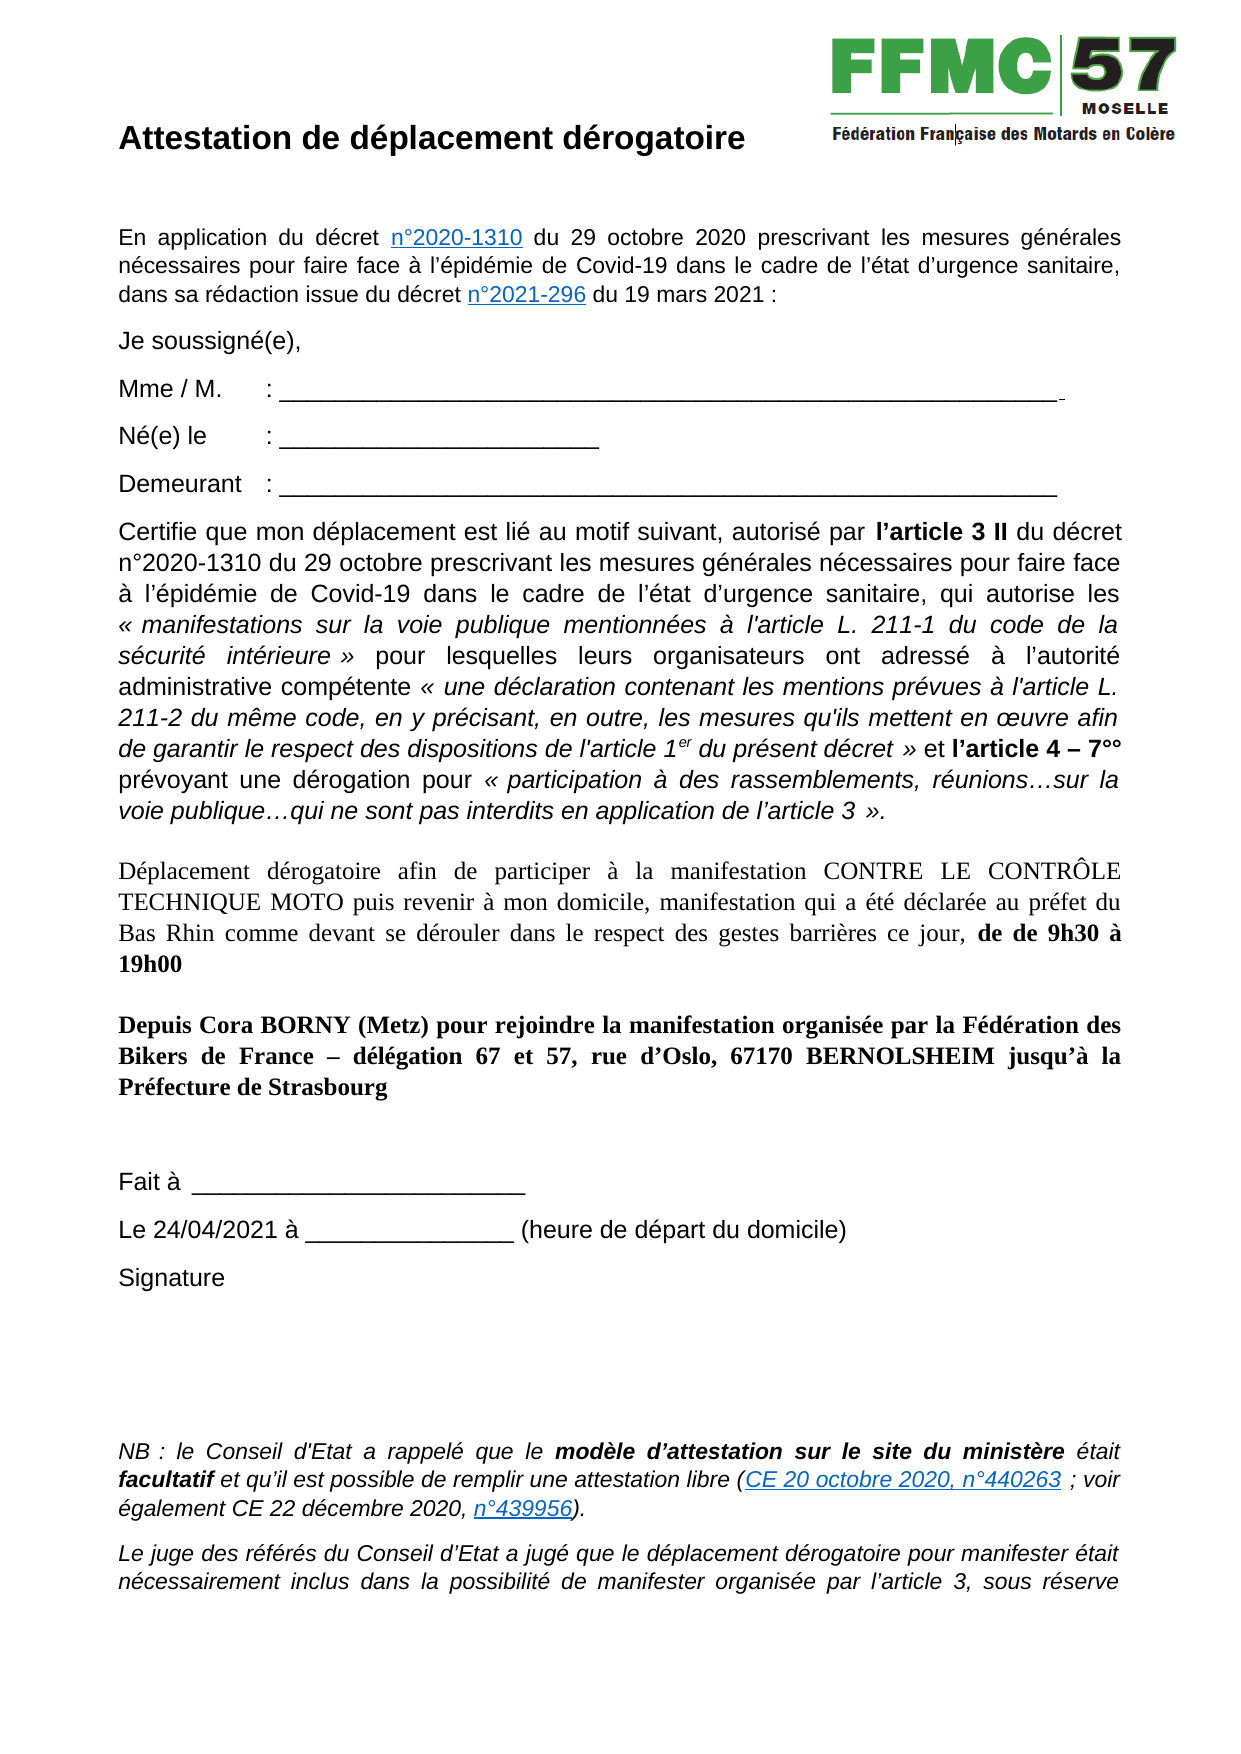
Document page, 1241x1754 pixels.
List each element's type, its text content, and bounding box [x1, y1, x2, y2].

text NB : le Conseil d'Etat a rappelé que le modèle d’attestation sur le site du ministère était facultatif et qu’il est possible de remplir une attestation libre (CE 20 octobre 2020, n°440263 ; voir également CE 22 décembre 2020, n°439956). [118, 1438, 1122, 1521]
text Le 24/04/2021 à _______________ (heure de départ du domicile) [118, 1215, 1122, 1243]
text Je soussigné(e), [118, 326, 1122, 355]
text Fait à ________________________ [118, 1167, 1122, 1196]
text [118, 1540, 1122, 1594]
text Né(e) le : _______________________ [118, 421, 1122, 450]
picture [827, 34, 1180, 146]
text Depuis Cora BORNY (Metz) pour rejoindre la manifestation organisée par la Fédération des Bikers de France – délégation 67 et 57, rue d’Oslo, 67170 BERNOLSHEIM jusqu’à la Préfecture de Strasbourg [118, 1010, 1122, 1101]
text Déplacement dérogatoire afin de participer à la manifestation CONTRE LE CONTRÔLE TECHNIQUE MOTO puis revenir à mon domicile, manifestation qui a été déclarée au préfet du Bas Rhin comme devant se dérouler dans le respect des gestes barrières ce jour, de de 9h30 à 19h00 [118, 856, 1122, 978]
text En application du décret n°2020-1310 du 29 octobre 2020 prescrivant les mesures générales nécessaires pour faire face à l’épidémie de Covid-19 dans le cadre de l’état d’urgence sanitaire, dans sa rédaction issue du décret n°2021-296 du 19 mars 2021 : [118, 224, 1122, 307]
text Demeurant : ________________________________________________________ [118, 469, 1122, 498]
text Attestation de déplacement dérogatoire [118, 118, 1122, 157]
text Signature [118, 1262, 1122, 1291]
text Mme / M. : ________________________________________________________ [118, 374, 1122, 402]
text Certifie que mon déplacement est lié au motif suivant, autorisé par l’article 3 II du décret n°2020-1310 du 29 octobre prescrivant les mesures générales nécessaires pour faire face à l’épidémie de Covid-19 dans le cadre de l’état d’urgence sanitaire, qui autorise les « manifestations sur la voie publique mentionnées à l'article L. 211-1 du code de la sécurité intérieure » pour lesquelles leurs organisateurs ont adressé à l’autorité administrative compétente « une déclaration contenant les mentions prévues à l'article L. 211-2 du même code, en y précisant, en outre, les mesures qu'ils mettent en œuvre afin de garantir le respect des dispositions de l'article 1er du présent décret » et l’article 4 – 7°° prévoyant une dérogation pour « participation à des rassemblements, réunions…sur la voie publique…qui ne sont pas interdits en application de l’article 3 ». [118, 517, 1122, 825]
